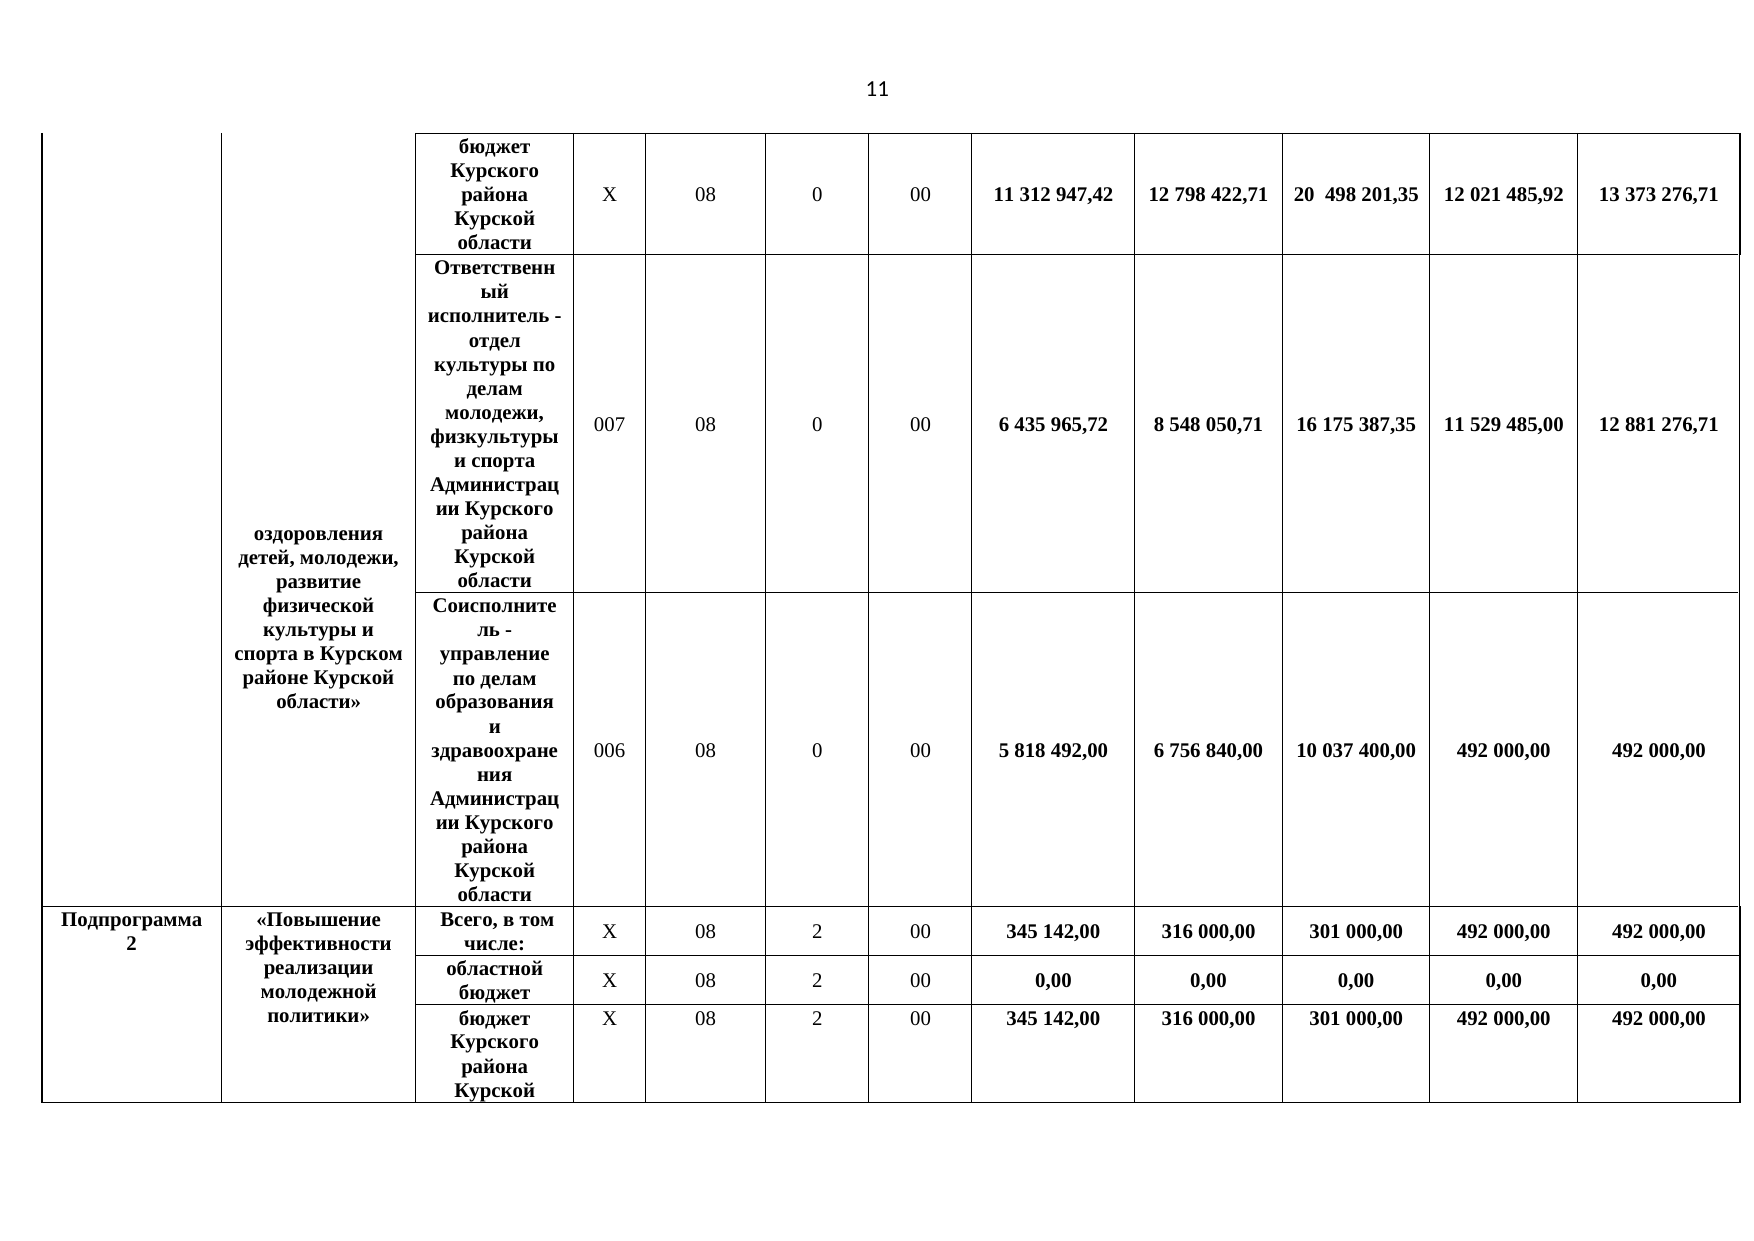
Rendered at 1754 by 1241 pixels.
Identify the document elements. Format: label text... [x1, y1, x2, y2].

table_cell 8 548 050,71 [1135, 255, 1282, 592]
table_cell 5 818 492,00 [972, 593, 1134, 906]
table_cell 0,00 [1578, 956, 1739, 1004]
table_cell 0,00 [972, 956, 1134, 1004]
table_cell 345 142,00 [972, 907, 1134, 955]
table_cell 08 [646, 956, 765, 1004]
table_cell 12 021 485,92 [1430, 134, 1577, 254]
table_cell Всего, в том числе: [416, 907, 573, 955]
table_cell 301 000,00 [1283, 907, 1429, 955]
table_cell 11 529 485,00 [1430, 255, 1577, 592]
table_cell 007 [574, 255, 645, 592]
table_cell 08 [646, 907, 765, 955]
table_cell 11 312 947,42 [972, 134, 1134, 254]
table_cell Х [574, 956, 645, 1004]
table_cell 316 000,00 [1135, 1005, 1282, 1102]
table_cell 2 [766, 907, 868, 955]
table_cell 2 [766, 1005, 868, 1102]
table_cell 492 000,00 [1430, 1005, 1577, 1102]
table_cell «Повышение эффективности реализации молодежной политики» [222, 907, 415, 1102]
table_cell Ответственный исполнитель - отдел культуры по делам молодежи, физкультуры и спорта Администрации Курского района Курской области [416, 255, 573, 592]
table_cell 492 000,00 [1430, 593, 1577, 906]
table_cell 20 498 201,35 [1283, 134, 1429, 254]
table_cell 16 175 387,35 [1283, 255, 1429, 592]
table_cell 0 [766, 255, 868, 592]
table_cell 13 373 276,71 [1578, 134, 1739, 254]
table_cell 6 435 965,72 [972, 255, 1134, 592]
table_cell 316 000,00 [1135, 907, 1282, 955]
table_cell 08 [646, 255, 765, 592]
table_cell 08 [646, 1005, 765, 1102]
table_cell 00 [869, 593, 971, 906]
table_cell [416, 1005, 573, 1102]
table_cell 10 037 400,00 [1283, 593, 1429, 906]
table_cell Х [574, 134, 645, 254]
table_cell 0,00 [1430, 956, 1577, 1004]
table_cell 12 798 422,71 [1135, 134, 1282, 254]
table_cell Х [574, 907, 645, 955]
table_cell 492 000,00 [1430, 907, 1577, 955]
table_cell 08 [646, 134, 765, 254]
table_cell бюджет Курского района Курской области [416, 134, 573, 254]
table_cell 006 [574, 593, 645, 906]
table_cell 0,00 [1135, 956, 1282, 1004]
table_cell 12 881 276,71 [1578, 254, 1739, 592]
table_cell 00 [869, 255, 971, 592]
table_cell Х [574, 1005, 645, 1102]
table_cell 301 000,00 [1283, 1005, 1429, 1102]
table_cell областной бюджет [416, 956, 573, 1004]
table_cell 08 [646, 593, 765, 906]
table_cell 00 [869, 1005, 971, 1102]
table_cell 2 [766, 956, 868, 1004]
table_cell 492 000,00 [1578, 1005, 1739, 1102]
table_cell 0 [766, 134, 868, 254]
table_cell 00 [869, 956, 971, 1004]
table_cell 6 756 840,00 [1135, 593, 1282, 906]
table_cell 00 [869, 907, 971, 955]
table_cell Соисполнитель - управление по делам образования и здравоохранения Администрации Курского района Курской области [416, 593, 573, 906]
table_cell 492 000,00 [1578, 906, 1739, 955]
table_cell 0 [766, 593, 868, 906]
table_cell 00 [869, 134, 971, 254]
table_cell 492 000,00 [1578, 592, 1739, 906]
table_cell 0,00 [1283, 956, 1429, 1004]
table_cell Подпрограмма 2 [43, 907, 221, 1102]
table_cell 345 142,00 [972, 1005, 1134, 1102]
